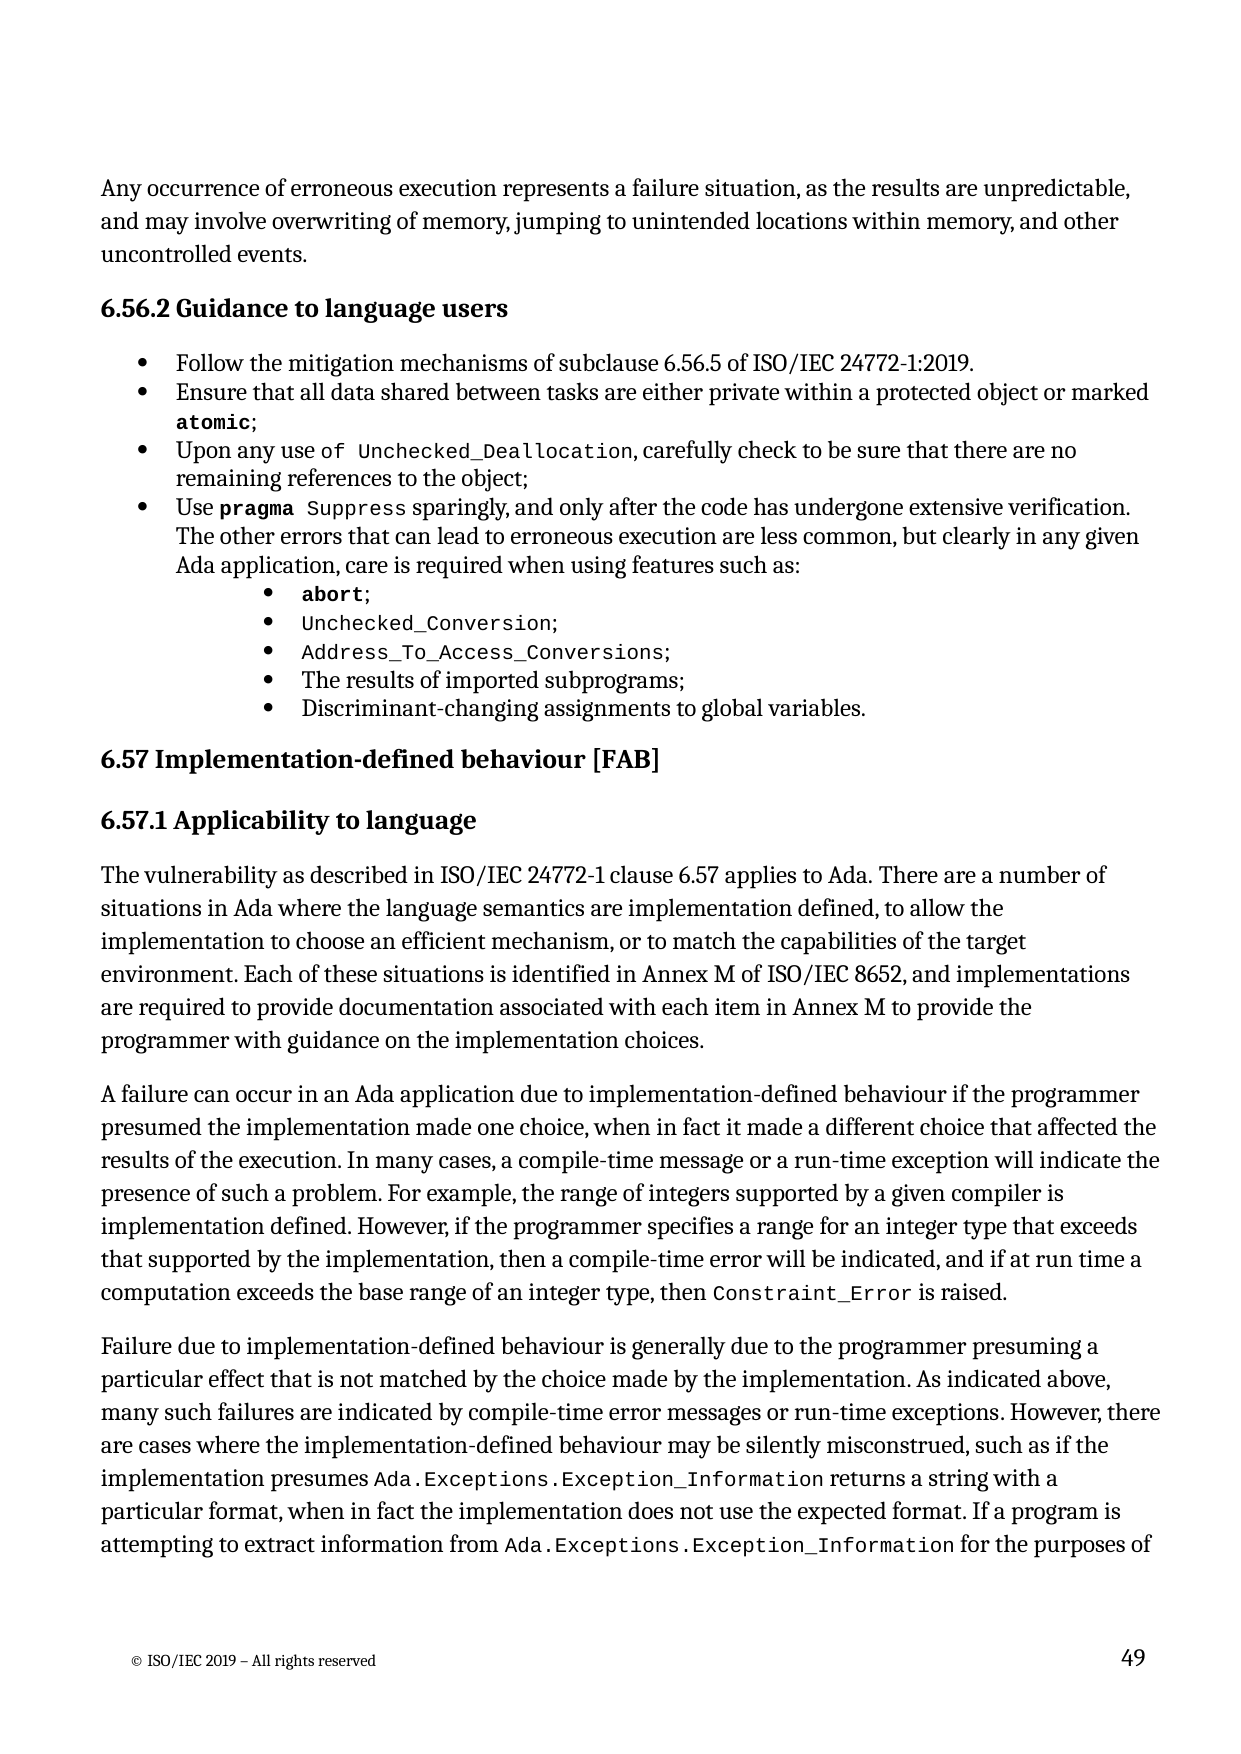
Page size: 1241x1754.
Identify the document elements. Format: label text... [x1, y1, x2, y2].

subtitle 6.56.2 Guidance to language users [101, 293, 1164, 324]
list Ensure that all data shared between tasks are either private within a protected object or marked atomic; [138, 378, 1164, 436]
text The vulnerability as described in ISO/IEC 24772-1 clause 6.57 applies to Ada. There are a number of situations in Ada where the language semantics are implementation defined, to allow the implementation to choose an efficient mechanism, or to match the capabilities of the target environment. Each of these situations is identified in Annex M of ISO/IEC 8652, and implementations are required to provide documentation associated with each item in Annex M to provide the programmer with guidance on the implementation choices. [101, 861, 1164, 1054]
list Follow the mitigation mechanisms of subclause 6.56.5 of ISO/IEC 24772-1:2019. [138, 349, 1164, 378]
subtitle 6.57 Implementation-defined behaviour [FAB] [101, 744, 1164, 775]
subtitle 6.57.1 Applicability to language [101, 805, 1164, 836]
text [101, 1332, 1164, 1558]
list Use pragma Suppress sparingly, and only after the code has undergone extensive verification. The other errors that can lead to erroneous execution are less common, but clearly in any given Ada application, care is required when using features such as: [138, 493, 1164, 579]
list abort; [264, 579, 1164, 608]
text A failure can occur in an Ada application due to implementation-defined behaviour if the programmer presumed the implementation made one choice, when in fact it made a different choice that affected the results of the execution. In many cases, a compile-time message or a run-time exception will indicate the presence of such a problem. For example, the range of integers supported by a given compiler is implementation defined. However, if the programmer specifies a range for an integer type that exceeds that supported by the implementation, then a compile-time error will be indicated, and if at run time a computation exceeds the base range of an integer type, then Constraint_Error is raised. [101, 1079, 1164, 1306]
list Address_To_Access_Conversions; [264, 637, 1164, 666]
text Any occurrence of erroneous execution represents a failure situation, as the results are unpredictable, and may involve overwriting of memory, jumping to unintended locations within memory, and other uncontrolled events. [101, 173, 1164, 268]
list Discriminant-changing assignments to global variables. [264, 694, 1164, 723]
list The results of imported subprograms; [264, 666, 1164, 694]
list Upon any use of Unchecked_Deallocation, carefully check to be sure that there are no remaining references to the object; [138, 436, 1164, 493]
list Unchecked_Conversion; [264, 608, 1164, 637]
